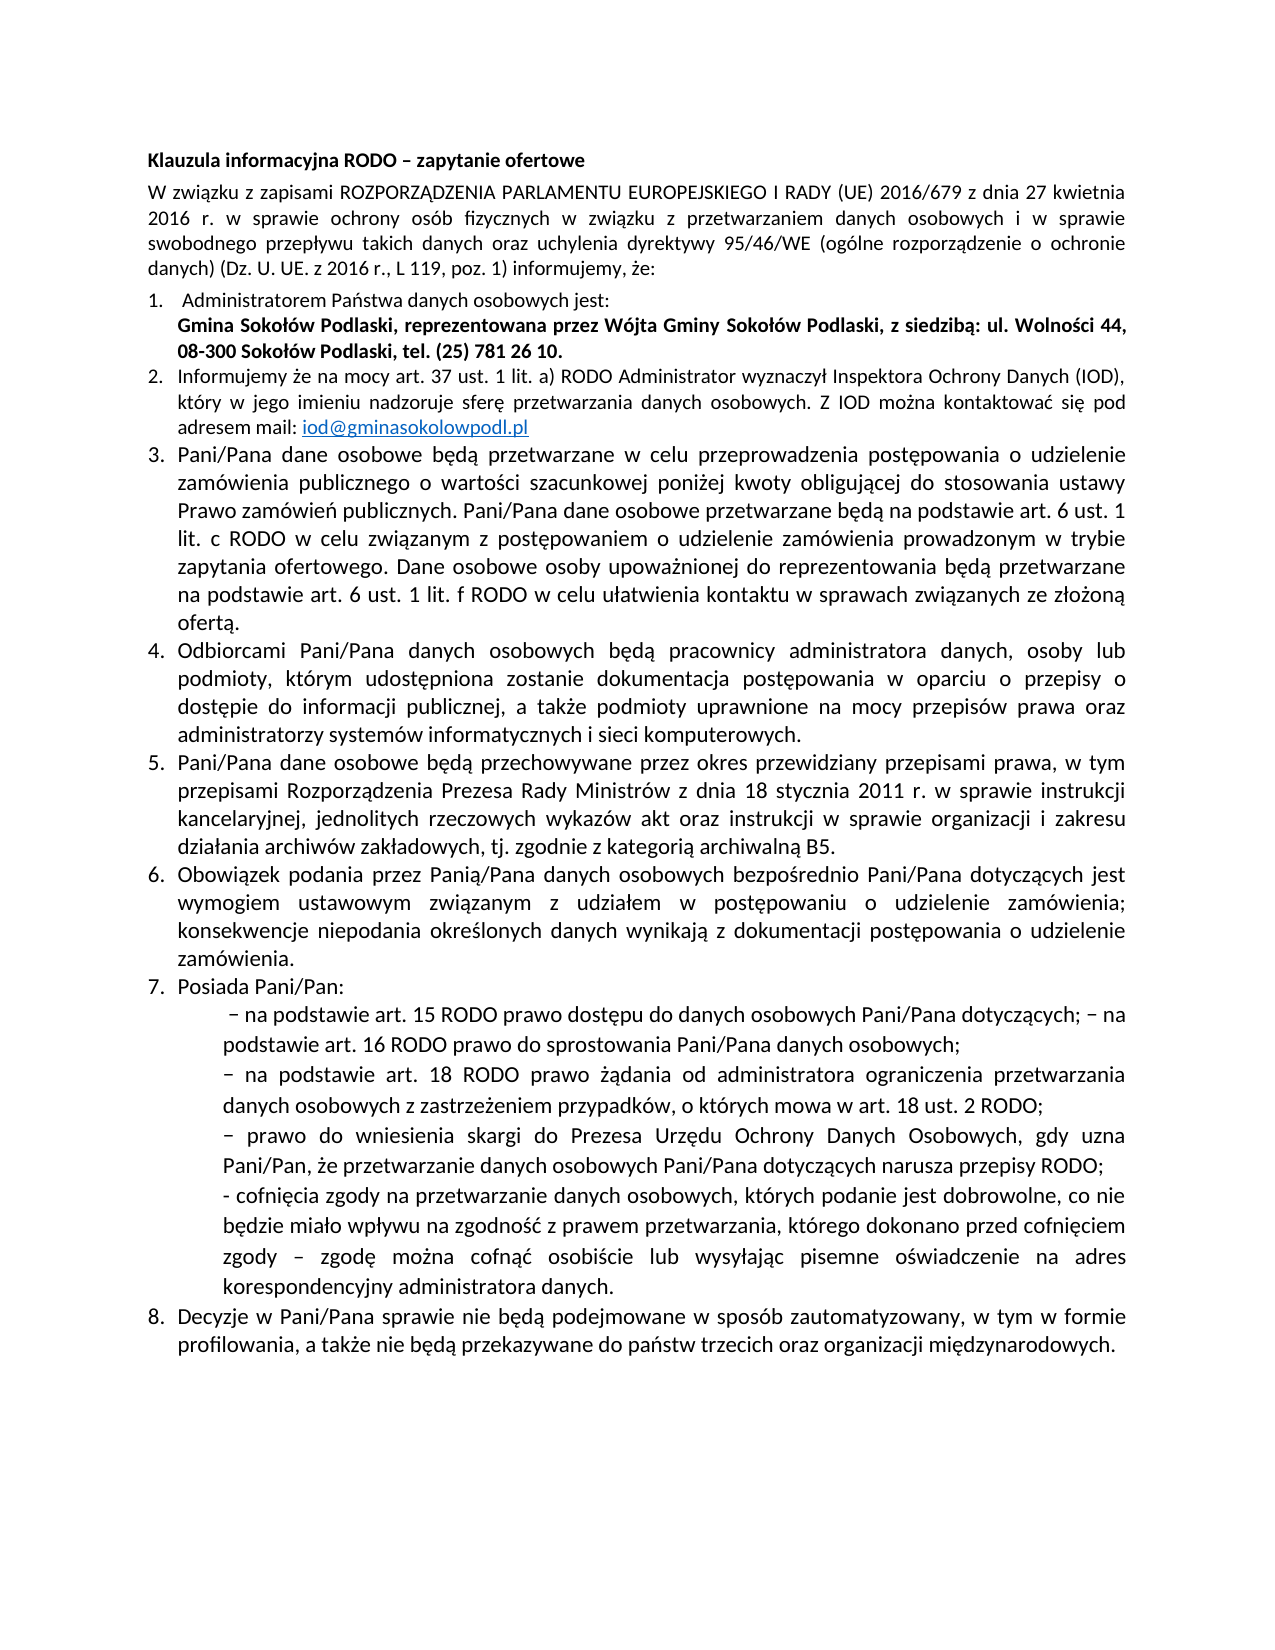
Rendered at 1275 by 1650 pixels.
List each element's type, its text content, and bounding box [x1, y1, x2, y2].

list Administratorem Państwa danych osobowych jest: [148, 287, 1127, 313]
list Posiada Pani/Pan: [148, 972, 1127, 1000]
text Klauzula informacyjna RODO – zapytanie ofertowe [148, 148, 1127, 173]
list Odbiorcami Pani/Pana danych osobowych będą pracownicy administratora danych, osoby lub podmioty, którym udostępniona zostanie dokumentacja postępowania w oparciu o przepisy o dostępie do informacji publicznej, a także podmioty uprawnione na mocy przepisów prawa oraz administratorzy systemów informatycznych i sieci komputerowych. [148, 636, 1127, 748]
list Informujemy że na mocy art. 37 ust. 1 lit. a) RODO Administrator wyznaczył Inspektora Ochrony Danych (IOD), który w jego imieniu nadzoruje sferę przetwarzania danych osobowych. Z IOD można kontaktować się pod adresem mail: iod@gminasokolowpodl.pl [148, 363, 1127, 440]
list Pani/Pana dane osobowe będą przetwarzane w celu przeprowadzenia postępowania o udzielenie zamówienia publicznego o wartości szacunkowej poniżej kwoty obligującej do stosowania ustawy Prawo zamówień publicznych. Pani/Pana dane osobowe przetwarzane będą na podstawie art. 6 ust. 1 lit. c RODO w celu związanym z postępowaniem o udzielenie zamówienia prowadzonym w trybie zapytania ofertowego. Dane osobowe osoby upoważnionej do reprezentowania będą przetwarzane na podstawie art. 6 ust. 1 lit. f RODO w celu ułatwienia kontaktu w sprawach związanych ze złożoną ofertą. [148, 440, 1127, 636]
list Gmina Sokołów Podlaski, reprezentowana przez Wójta Gminy Sokołów Podlaski, z siedzibą: ul. Wolności 44, 08-300 Sokołów Podlaski, tel. (25) 781 26 10. [177, 313, 1127, 363]
list - cofnięcia zgody na przetwarzanie danych osobowych, których podanie jest dobrowolne, co nie będzie miało wpływu na zgodność z prawem przetwarzania, którego dokonano przed cofnięciem zgody – zgodę można cofnąć osobiście lub wysyłając pisemne oświadczenie na adres korespondencyjny administratora danych. [223, 1181, 1127, 1300]
list Obowiązek podania przez Panią/Pana danych osobowych bezpośrednio Pani/Pana dotyczących jest wymogiem ustawowym związanym z udziałem w postępowaniu o udzielenie zamówienia; konsekwencje niepodania określonych danych wynikają z dokumentacji postępowania o udzielenie zamówienia. [148, 860, 1127, 972]
list − na podstawie art. 15 RODO prawo dostępu do danych osobowych Pani/Pana dotyczących; − na podstawie art. 16 RODO prawo do sprostowania Pani/Pana danych osobowych; [223, 1000, 1127, 1058]
list Pani/Pana dane osobowe będą przechowywane przez okres przewidziany przepisami prawa, w tym przepisami Rozporządzenia Prezesa Rady Ministrów z dnia 18 stycznia 2011 r. w sprawie instrukcji kancelaryjnej, jednolitych rzeczowych wykazów akt oraz instrukcji w sprawie organizacji i zakresu działania archiwów zakładowych, tj. zgodnie z kategorią archiwalną B5. [148, 748, 1127, 860]
list − na podstawie art. 18 RODO prawo żądania od administratora ograniczenia przetwarzania danych osobowych z zastrzeżeniem przypadków, o których mowa w art. 18 ust. 2 RODO; [223, 1061, 1127, 1119]
text W związku z zapisami ROZPORZĄDZENIA PARLAMENTU EUROPEJSKIEGO I RADY (UE) 2016/679 z dnia 27 kwietnia 2016 r. w sprawie ochrony osób fizycznych w związku z przetwarzaniem danych osobowych i w sprawie swobodnego przepływu takich danych oraz uchylenia dyrektywy 95/46/WE (ogólne rozporządzenie o ochronie danych) (Dz. U. UE. z 2016 r., L 119, poz. 1) informujemy, że: [148, 179, 1127, 281]
list Decyzje w Pani/Pana sprawie nie będą podejmowane w sposób zautomatyzowany, w tym w formie profilowania, a także nie będą przekazywane do państw trzecich oraz organizacji międzynarodowych. [148, 1302, 1127, 1358]
list − prawo do wniesienia skargi do Prezesa Urzędu Ochrony Danych Osobowych, gdy uzna Pani/Pan, że przetwarzanie danych osobowych Pani/Pana dotyczących narusza przepisy RODO; [223, 1121, 1127, 1179]
